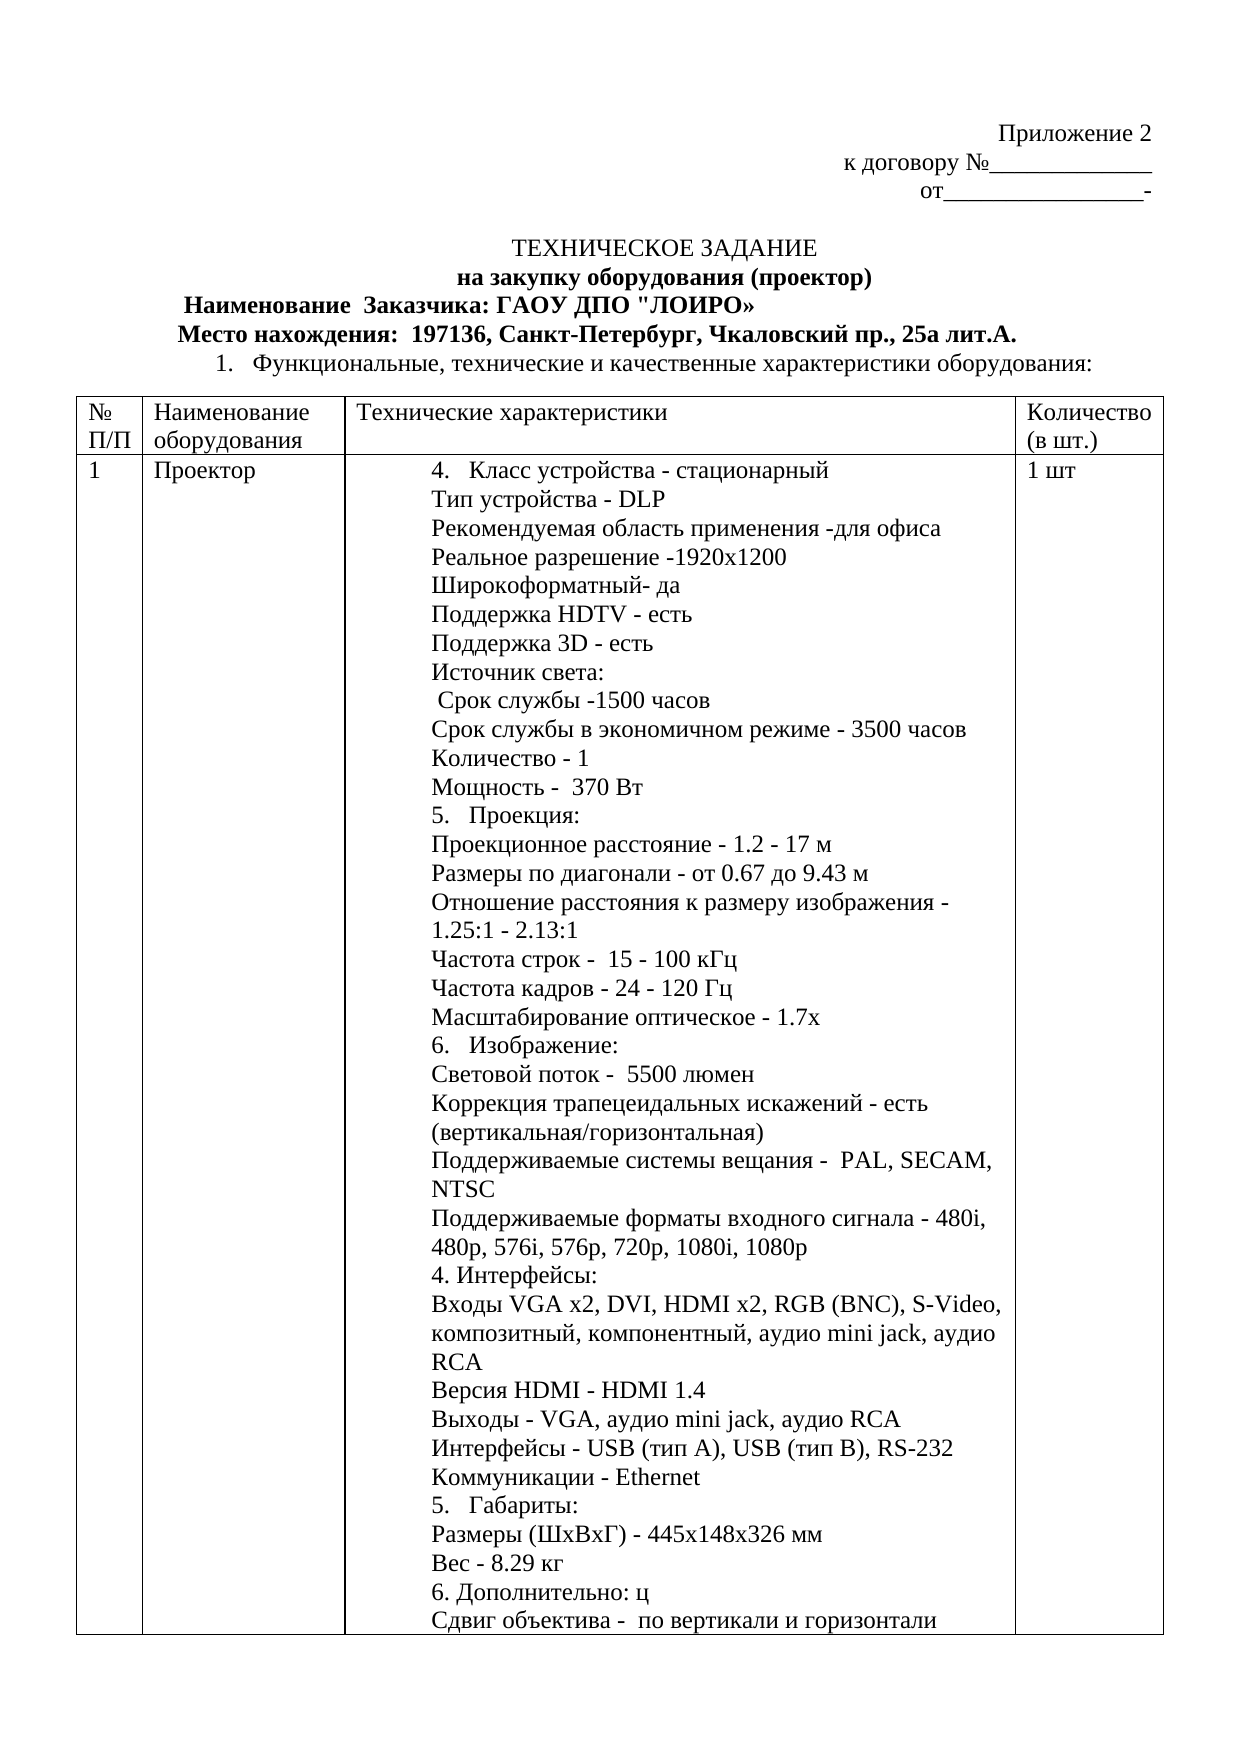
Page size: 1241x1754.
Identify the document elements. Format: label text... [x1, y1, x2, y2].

text от________________- [177, 176, 1152, 204]
text Место нахождения: 197136, Санкт-Петербург, Чкаловский пр., 25а лит.А. [177, 319, 1152, 348]
table_header Количество (в шт.) [1016, 397, 1163, 454]
table_cell 1 шт [1016, 455, 1163, 1634]
text ТЕХНИЧЕСКОЕ ЗАДАНИЕ [177, 233, 1152, 262]
text к договору №_____________ [177, 147, 1152, 176]
table_cell Проектор [143, 455, 344, 1634]
table_cell 1 [77, 455, 142, 1634]
text на закупку оборудования (проектор) [177, 262, 1152, 291]
list Функциональные, технические и качественные характеристики оборудования: [215, 348, 1152, 377]
text Приложение 2 [177, 118, 1152, 147]
table_header Наименование оборудования [143, 397, 344, 454]
text Наименование Заказчика: ГАОУ ДПО "ЛОИРО» [177, 291, 1152, 319]
table_header № П/П [77, 397, 142, 454]
table_header Технические характеристики [346, 397, 1015, 454]
